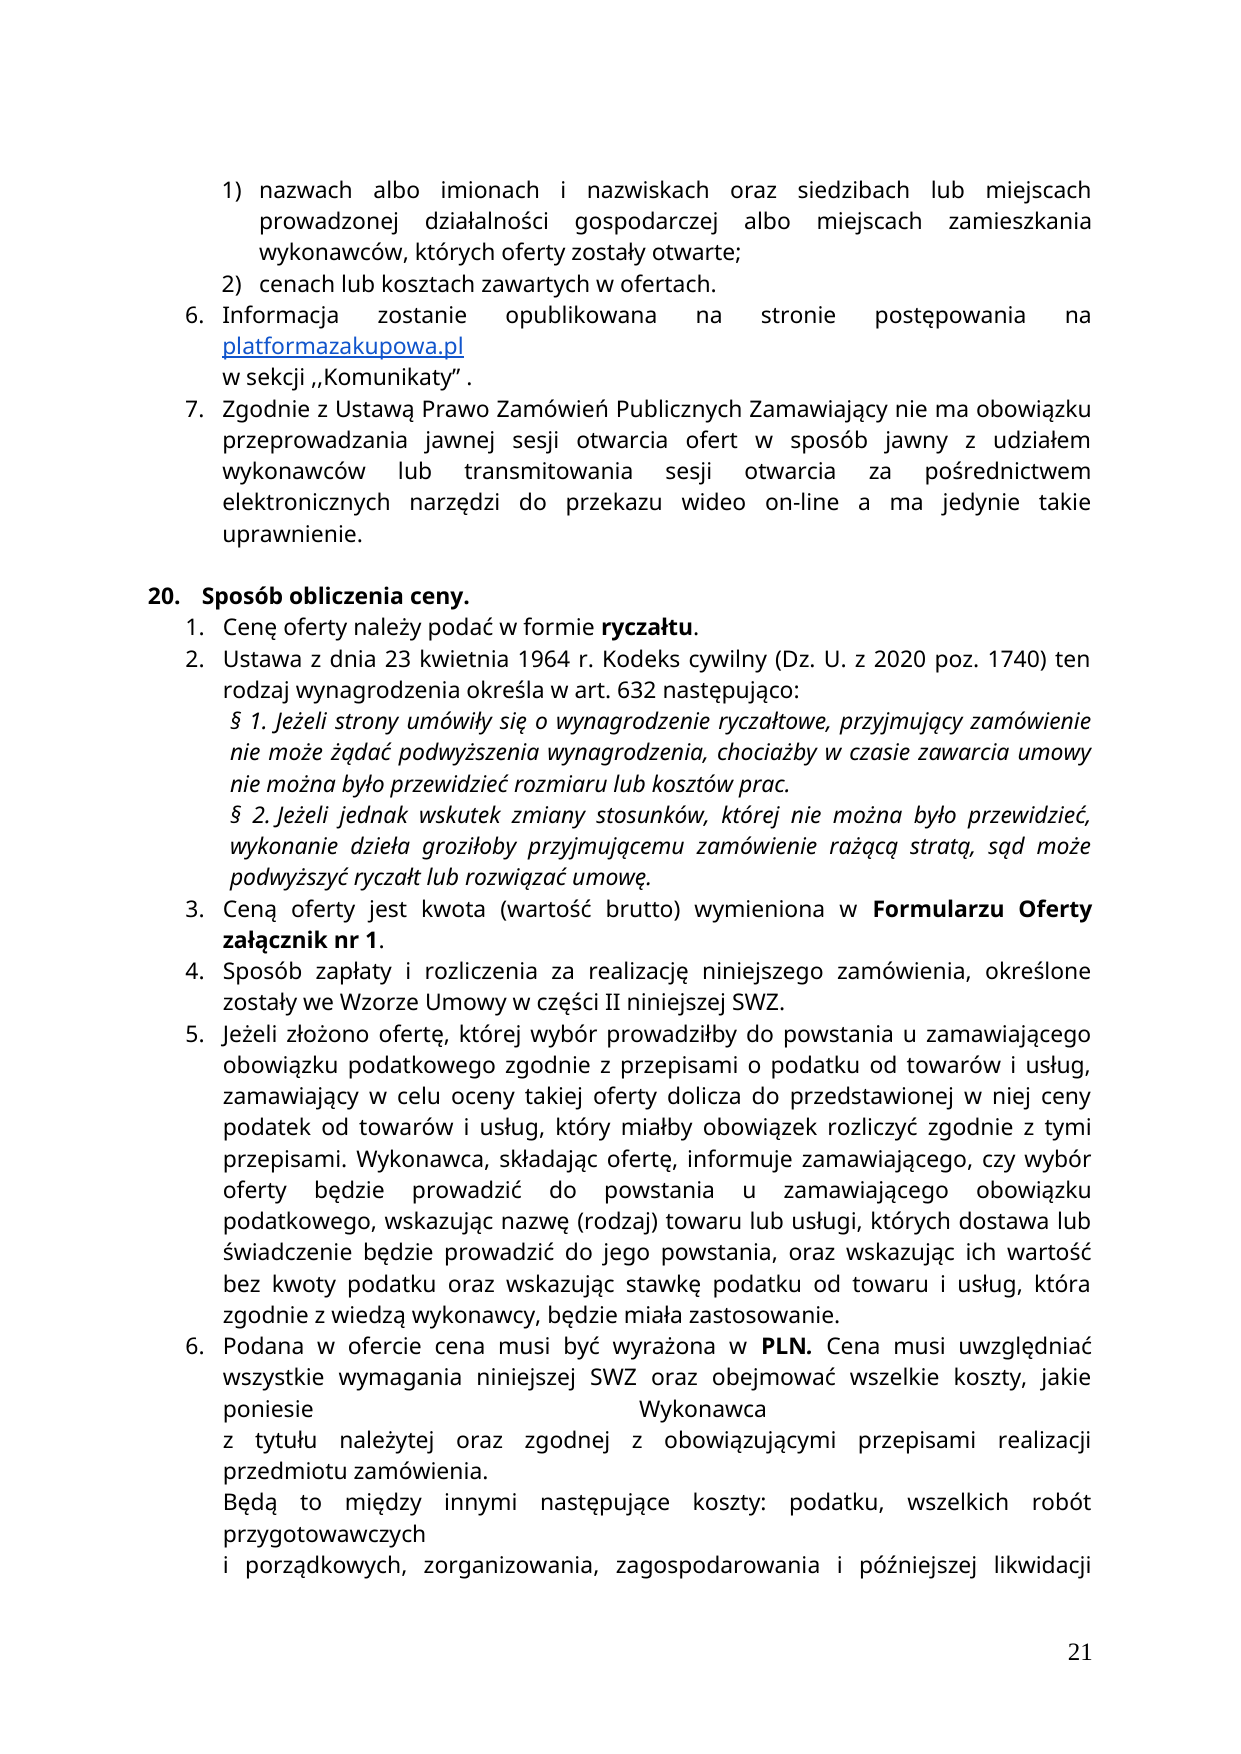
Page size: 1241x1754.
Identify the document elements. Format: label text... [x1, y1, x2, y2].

list Podana w ofercie cena musi być wyrażona w PLN. Cena musi uwzględniać wszystkie wymagania niniejszej SWZ oraz obejmować wszelkie koszty, jakie poniesie Wykonawca z tytułu należytej oraz zgodnej z obowiązującymi przepisami realizacji przedmiotu zamówienia. [185, 1329, 1092, 1486]
list Cenę oferty należy podać w formie ryczałtu. [185, 611, 1092, 642]
list Informacja zostanie opublikowana na stronie postępowania na platformazakupowa.pl w sekcji ,,Komunikaty” . [185, 298, 1092, 392]
list Sposób zapłaty i rozliczenia za realizację niniejszego zamówienia, określone zostały we Wzorze Umowy w części II niniejszej SWZ. [185, 954, 1092, 1017]
list Jeżeli złożono ofertę, której wybór prowadziłby do powstania u zamawiającego obowiązku podatkowego zgodnie z przepisami o podatku od towarów i usług, zamawiający w celu oceny takiej oferty dolicza do przedstawionej w niej ceny podatek od towarów i usług, który miałby obowiązek rozliczyć zgodnie z tymi przepisami. Wykonawca, składając ofertę, informuje zamawiającego, czy wybór oferty będzie prowadzić do powstania u zamawiającego obowiązku podatkowego, wskazując nazwę (rodzaj) towaru lub usługi, których dostawa lub świadczenie będzie prowadzić do jego powstania, oraz wskazując ich wartość bez kwoty podatku oraz wskazując stawkę podatku od towaru i usług, która zgodnie z wiedzą wykonawcy, będzie miała zastosowanie. [185, 1017, 1092, 1329]
list Zgodnie z Ustawą Prawo Zamówień Publicznych Zamawiający nie ma obowiązku przeprowadzania jawnej sesji otwarcia ofert w sposób jawny z udziałem wykonawców lub transmitowania sesji otwarcia za pośrednictwem elektronicznych narzędzi do przekazu wideo on-line a ma jedynie takie uprawnienie. [185, 392, 1092, 548]
list Ceną oferty jest kwota (wartość brutto) wymieniona w Formularzu Oferty załącznik nr 1. [185, 892, 1092, 954]
list Ustawa z dnia 23 kwietnia 1964 r. Kodeks cywilny (Dz. U. z 2020 poz. 1740) ten rodzaj wynagrodzenia określa w art. 632 następująco: [185, 642, 1092, 704]
subtitle Sposób obliczenia ceny. [148, 579, 1092, 611]
text § 2. Jeżeli jednak wskutek zmiany stosunków, której nie można było przewidzieć, wykonanie dzieła groziłoby przyjmującemu zamówienie rażącą stratą, sąd może podwyższyć ryczałt lub rozwiązać umowę. [230, 798, 1092, 892]
list cenach lub kosztach zawartych w ofertach. [221, 267, 1092, 298]
list nazwach albo imionach i nazwiskach oraz siedzibach lub miejscach prowadzonej działalności gospodarczej albo miejscach zamieszkania wykonawców, których oferty zostały otwarte; [221, 173, 1092, 267]
text § 1. Jeżeli strony umówiły się o wynagrodzenie ryczałtowe, przyjmujący zamówienie nie może żądać podwyższenia wynagrodzenia, chociażby w czasie zawarcia umowy nie można było przewidzieć rozmiaru lub kosztów prac. [230, 704, 1092, 798]
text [223, 1486, 1092, 1579]
